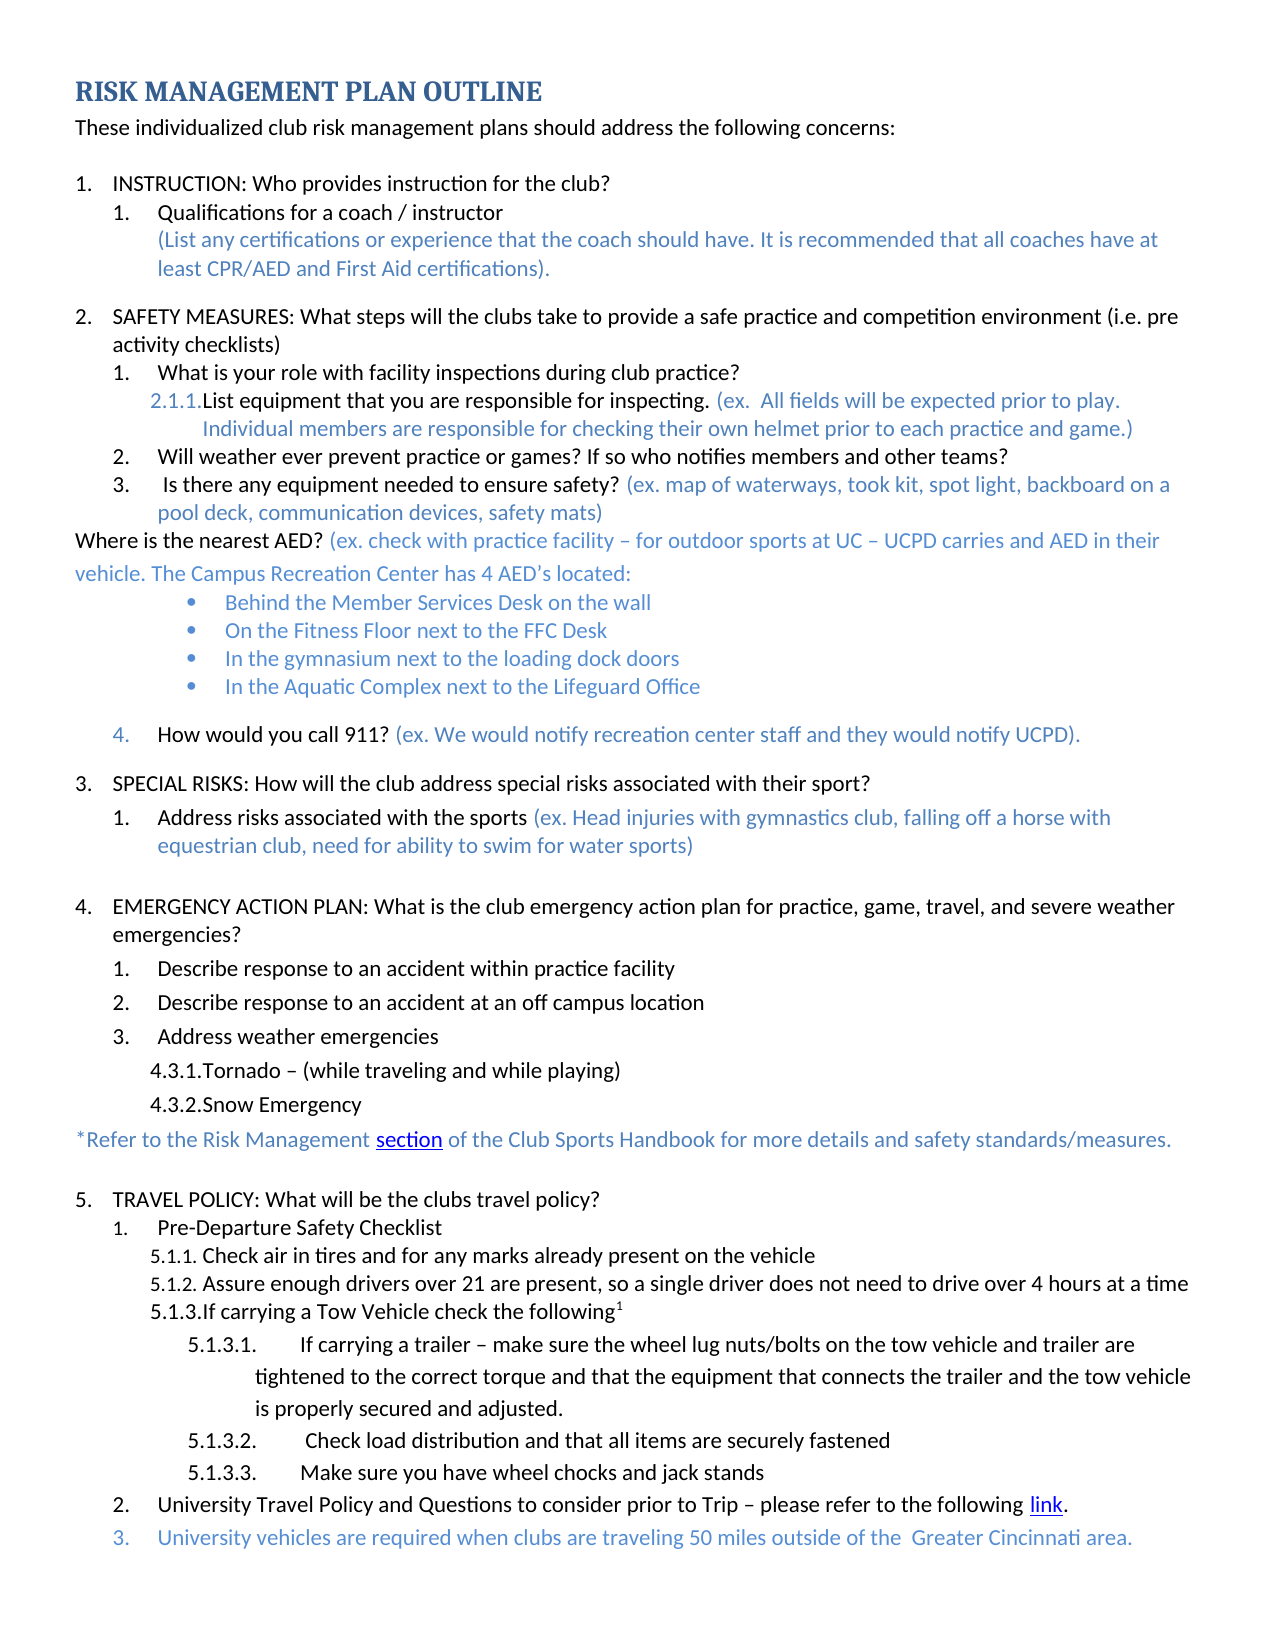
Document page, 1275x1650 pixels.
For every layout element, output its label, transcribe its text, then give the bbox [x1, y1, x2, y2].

subtitle RISK MANAGEMENT PLAN OUTLINE [75, 75, 1200, 108]
list Tornado – (while traveling and while playing) [150, 1056, 1200, 1084]
list Address risks associated with the sports (ex. Head injuries with gymnastics club, falling off a horse with equestrian club, need for ability to swim for water sports) [112, 803, 1200, 859]
list University vehicles are required when clubs are traveling 50 miles outside of the Greater Cincinnati area. [112, 1523, 1200, 1551]
list Behind the Member Services Desk on the wall [187, 588, 1200, 616]
text (List any certifications or experience that the coach should have. It is recommended that all coaches have at least CPR/AED and First Aid certifications). [157, 226, 1200, 282]
list University Travel Policy and Questions to consider prior to Trip – please refer to the following link. [112, 1491, 1200, 1519]
list Check load distribution and that all items are securely fastened [187, 1426, 1200, 1454]
list SAFETY MEASURES: What steps will the clubs take to provide a safe practice and competition environment (i.e. pre activity checklists) [75, 302, 1200, 358]
list In the gymnasium next to the loading dock doors [187, 644, 1200, 672]
list Address weather emergencies [112, 1022, 1200, 1050]
list Is there any equipment needed to ensure safety? (ex. map of waterways, took kit, spot light, backboard on a pool deck, communication devices, safety mats) [112, 470, 1200, 526]
text Where is the nearest AED? (ex. check with practice facility – for outdoor sports at UC – UCPD carries and AED in their vehicle. The Campus Recreation Center has 4 AED’s located: [75, 526, 1200, 588]
list INSTRUCTION: Who provides instruction for the club? [75, 169, 1200, 198]
text These individualized club risk management plans should address the following concerns: [75, 113, 1200, 142]
list How would you call 911? (ex. We would notify recreation center staff and they would notify UCPD). [112, 721, 1200, 749]
list Will weather ever prevent practice or games? If so who notifies members and other teams? [112, 442, 1200, 470]
list Describe response to an accident at an off campus location [112, 988, 1200, 1016]
list Assure enough drivers over 21 are present, so a single driver does not need to drive over 4 hours at a time [150, 1269, 1200, 1297]
list EMERGENCY ACTION PLAN: What is the club emergency action plan for practice, game, travel, and severe weather emergencies? [75, 892, 1200, 948]
list If carrying a trailer – make sure the wheel lug nuts/bolts on the tow vehicle and trailer are tightened to the correct torque and that the equipment that connects the trailer and the tow vehicle is properly secured and adjusted. [187, 1330, 1200, 1422]
list SPECIAL RISKS: How will the club address special risks associated with their sport? [75, 769, 1200, 797]
list Pre-Departure Safety Checklist [112, 1213, 1200, 1241]
list Snow Emergency [150, 1091, 1200, 1119]
list On the Fitness Floor next to the FFC Desk [187, 616, 1200, 644]
list If carrying a Tow Vehicle check the following1 [150, 1297, 1200, 1326]
list Qualifications for a coach / instructor [112, 198, 1200, 226]
list Check air in tires and for any marks already present on the vehicle [150, 1241, 1200, 1269]
text *Refer to the Risk Management section of the Club Sports Handbook for more details and safety standards/measures. [75, 1125, 1200, 1153]
list Make sure you have wheel chocks and jack stands [187, 1458, 1200, 1486]
list What is your role with facility inspections during club practice? [112, 358, 1200, 386]
list Describe response to an accident within practice facility [112, 954, 1200, 982]
list TRAVEL POLICY: What will be the clubs travel policy? [75, 1185, 1200, 1213]
list In the Aquatic Complex next to the Lifeguard Office [187, 672, 1200, 700]
list List equipment that you are responsible for inspecting. (ex. All fields will be expected prior to play. Individual members are responsible for checking their own helmet prior to each practice and game.) [150, 386, 1200, 442]
